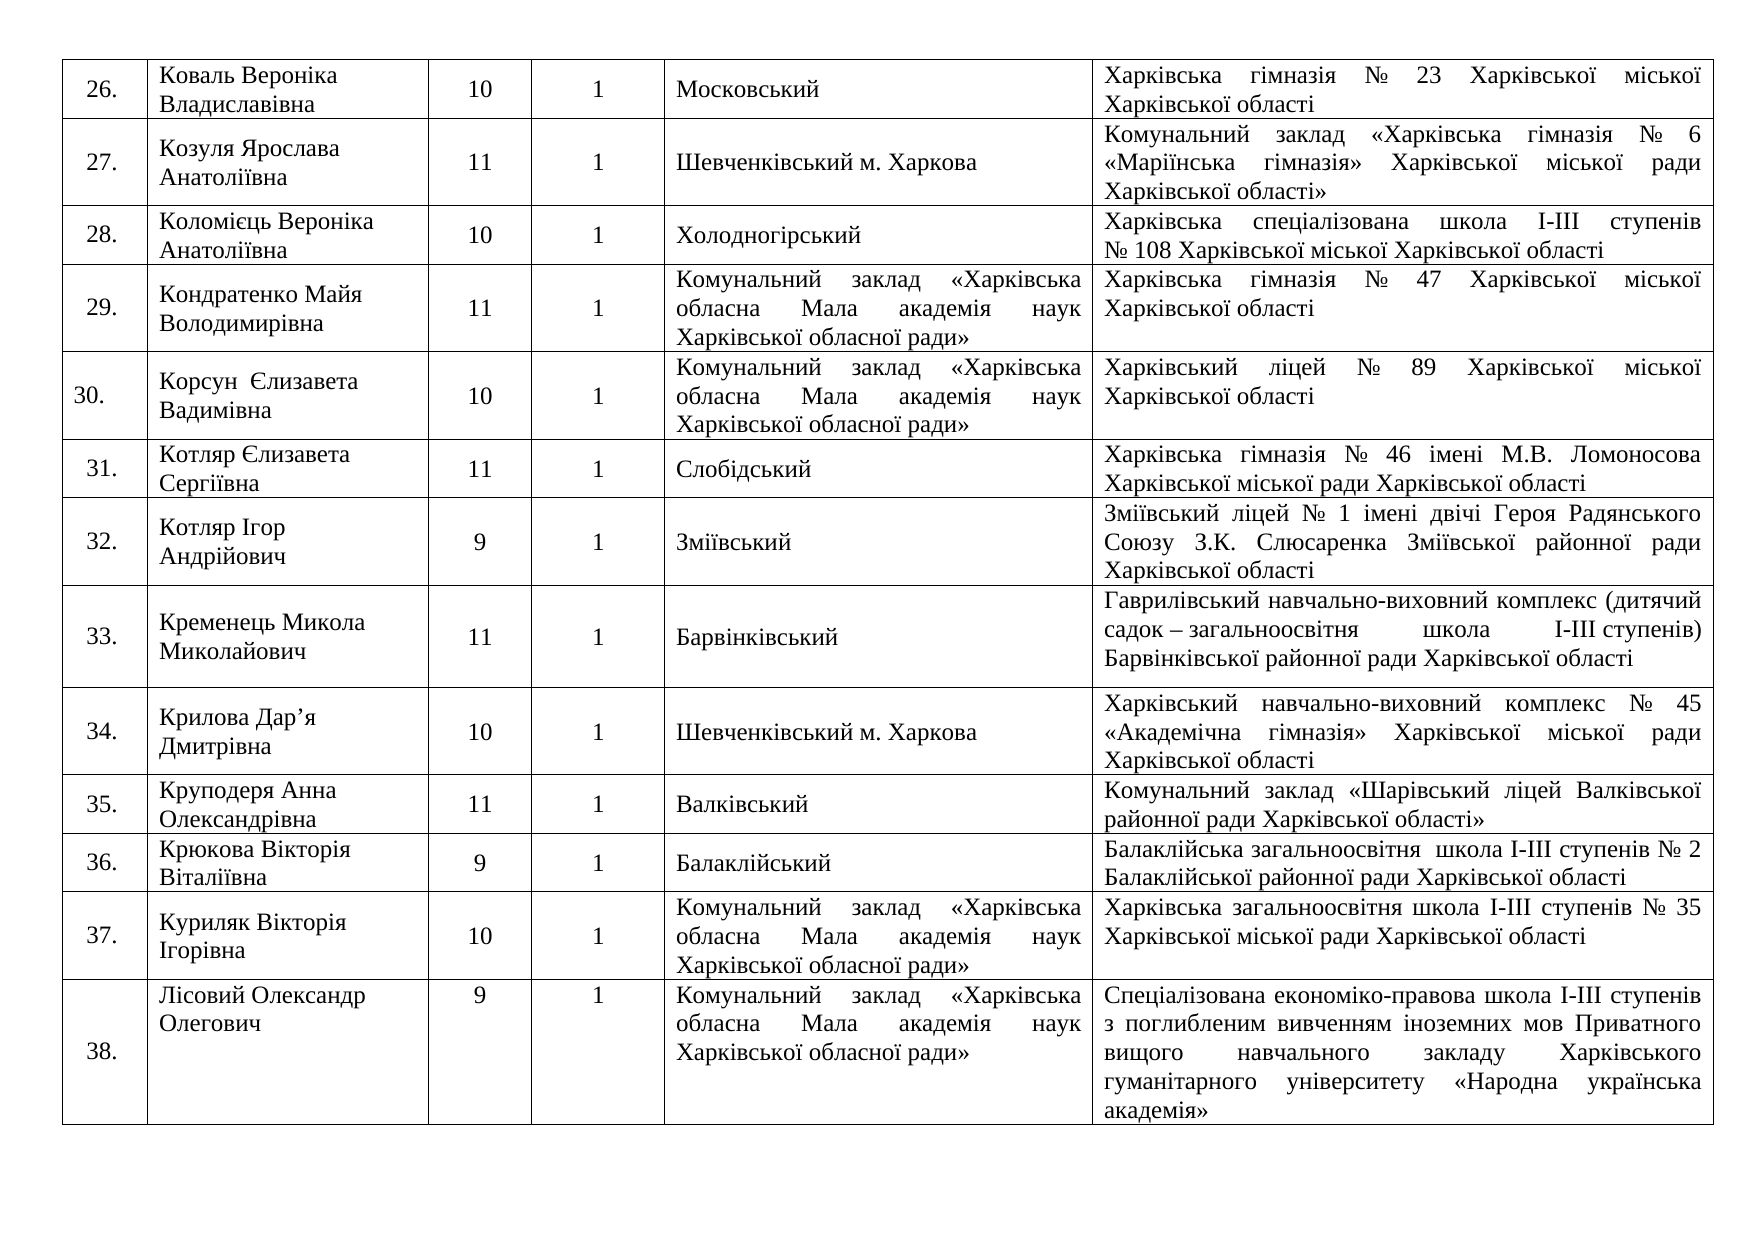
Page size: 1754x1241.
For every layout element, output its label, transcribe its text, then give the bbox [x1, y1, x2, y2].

table_cell [63, 440, 147, 497]
table_cell Комунальний заклад «Харківська гімназія № 6 «Маріїнська гімназія» Харківської міської ради Харківської області» [1093, 119, 1713, 205]
table_cell Коломієць Вероніка Анатоліївна [148, 206, 428, 263]
table_cell [63, 834, 147, 891]
table_cell 1 [532, 586, 664, 687]
table_cell 1 [532, 440, 664, 497]
table_cell 1 [532, 892, 664, 979]
table_cell [63, 688, 147, 774]
table_cell Зміївський ліцей № 1 імені двічі Героя Радянського Союзу З.К. Слюсаренка Зміївської районної ради Харківської області [1093, 498, 1713, 584]
table_cell 11 [429, 586, 531, 687]
table_cell 10 [429, 688, 531, 774]
table_cell Котляр Ігор Андрійович [148, 498, 428, 584]
table_cell Шевченківський м. Харкова [665, 119, 1092, 205]
table_cell Гаврилівський навчально-виховний комплекс (дитячий садок – загальноосвітня школа І-ІІІ ступенів) Барвінківської районної ради Харківської області [1093, 586, 1713, 687]
table_cell Козуля Ярослава Анатоліївна [148, 119, 428, 205]
table_cell [63, 119, 147, 205]
table_cell 11 [429, 775, 531, 833]
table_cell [665, 980, 1092, 1123]
table_cell [63, 60, 147, 118]
table_cell 9 [429, 498, 531, 584]
table_cell 1 [532, 60, 664, 118]
table_cell Харківська загальноосвітня школа І-ІІІ ступенів № 35 Харківської міської ради Харківської області [1093, 892, 1713, 979]
table_cell 10 [429, 892, 531, 979]
table_cell Коваль Вероніка Владиславівна [148, 60, 428, 118]
table_cell Харківський навчально-виховний комплекс № 45 «Академічна гімназія» Харківської міської ради Харківської області [1093, 688, 1713, 774]
table_cell [63, 352, 147, 438]
table_cell Харківська гімназія № 47 Харківської міської Харківської області [1093, 265, 1713, 351]
table_cell 1 [532, 119, 664, 205]
table_cell Балаклійський [665, 834, 1092, 891]
table_cell Шевченківський м. Харкова [665, 688, 1092, 774]
table_cell Комунальний заклад «Харківська обласна Мала академія наук Харківської обласної ради» [665, 352, 1092, 438]
table_cell Комунальний заклад «Харківська обласна Мала академія наук Харківської обласної ради» [665, 892, 1092, 979]
table_cell Харківський ліцей № 89 Харківської міської Харківської області [1093, 352, 1713, 438]
table_cell 10 [429, 352, 531, 438]
table_cell [63, 980, 147, 1123]
table_cell 1 [532, 688, 664, 774]
table_cell Холодногірський [665, 206, 1092, 263]
table_cell Комунальний заклад «Харківська обласна Мала академія наук Харківської обласної ради» [665, 265, 1092, 351]
table_cell 10 [429, 206, 531, 263]
table_cell 1 [532, 265, 664, 351]
table_cell Московський [665, 60, 1092, 118]
table_cell Котляр Єлизавета Сергіївна [148, 440, 428, 497]
table_cell [63, 892, 147, 979]
table_cell [63, 265, 147, 351]
table_cell Балаклійська загальноосвітня школа І-ІІІ ступенів № 2 Балаклійської районної ради Харківської області [1093, 834, 1713, 891]
table_cell Харківська спеціалізована школа І-ІІІ ступенів № 108 Харківської міської Харківської області [1093, 206, 1713, 263]
table_cell [63, 775, 147, 833]
table_cell 9 [429, 834, 531, 891]
table_cell Корсун Єлизавета Вадимівна [148, 352, 428, 438]
table_cell Крилова Дар’я Дмитрівна [148, 688, 428, 774]
table_cell [63, 586, 147, 687]
table_cell Спеціалізована економіко-правова школа І-ІІІ ступенів з поглибленим вивченням іноземних мов Приватного вищого навчального закладу Харківського гуманітарного університету «Народна українська академія» [1093, 980, 1713, 1123]
table_cell [63, 206, 147, 263]
table_cell 1 [532, 206, 664, 263]
table_cell Круподеря Анна Олександрівна [148, 775, 428, 833]
table_cell 1 [532, 775, 664, 833]
table_cell 9 [429, 980, 531, 1123]
table_cell Валківський [665, 775, 1092, 833]
table_cell Крюкова Вікторія Віталіївна [148, 834, 428, 891]
table_cell Харківська гімназія № 46 імені М.В. Ломоносова Харківської міської ради Харківської області [1093, 440, 1713, 497]
table_cell 11 [429, 265, 531, 351]
table_cell Харківська гімназія № 23 Харківської міської Харківської області [1093, 60, 1713, 118]
table_cell Кременець Микола Миколайович [148, 586, 428, 687]
table_cell 11 [429, 119, 531, 205]
table_cell 1 [532, 352, 664, 438]
table_cell 11 [429, 440, 531, 497]
table_cell Барвінківський [665, 586, 1092, 687]
table_cell Зміївський [665, 498, 1092, 584]
table_cell Лісовий Олександр Олегович [148, 980, 428, 1123]
table_cell 1 [532, 498, 664, 584]
table_cell Куриляк Вікторія Ігорівна [148, 892, 428, 979]
table_cell [63, 498, 147, 584]
table_cell 1 [532, 980, 664, 1123]
table_cell 10 [429, 60, 531, 118]
table_cell Комунальний заклад «Шарівський ліцей Валківської районної ради Харківської області» [1093, 775, 1713, 833]
table_cell Слобідський [665, 440, 1092, 497]
table_cell Кондратенко Майя Володимирівна [148, 265, 428, 351]
table_cell 1 [532, 834, 664, 891]
